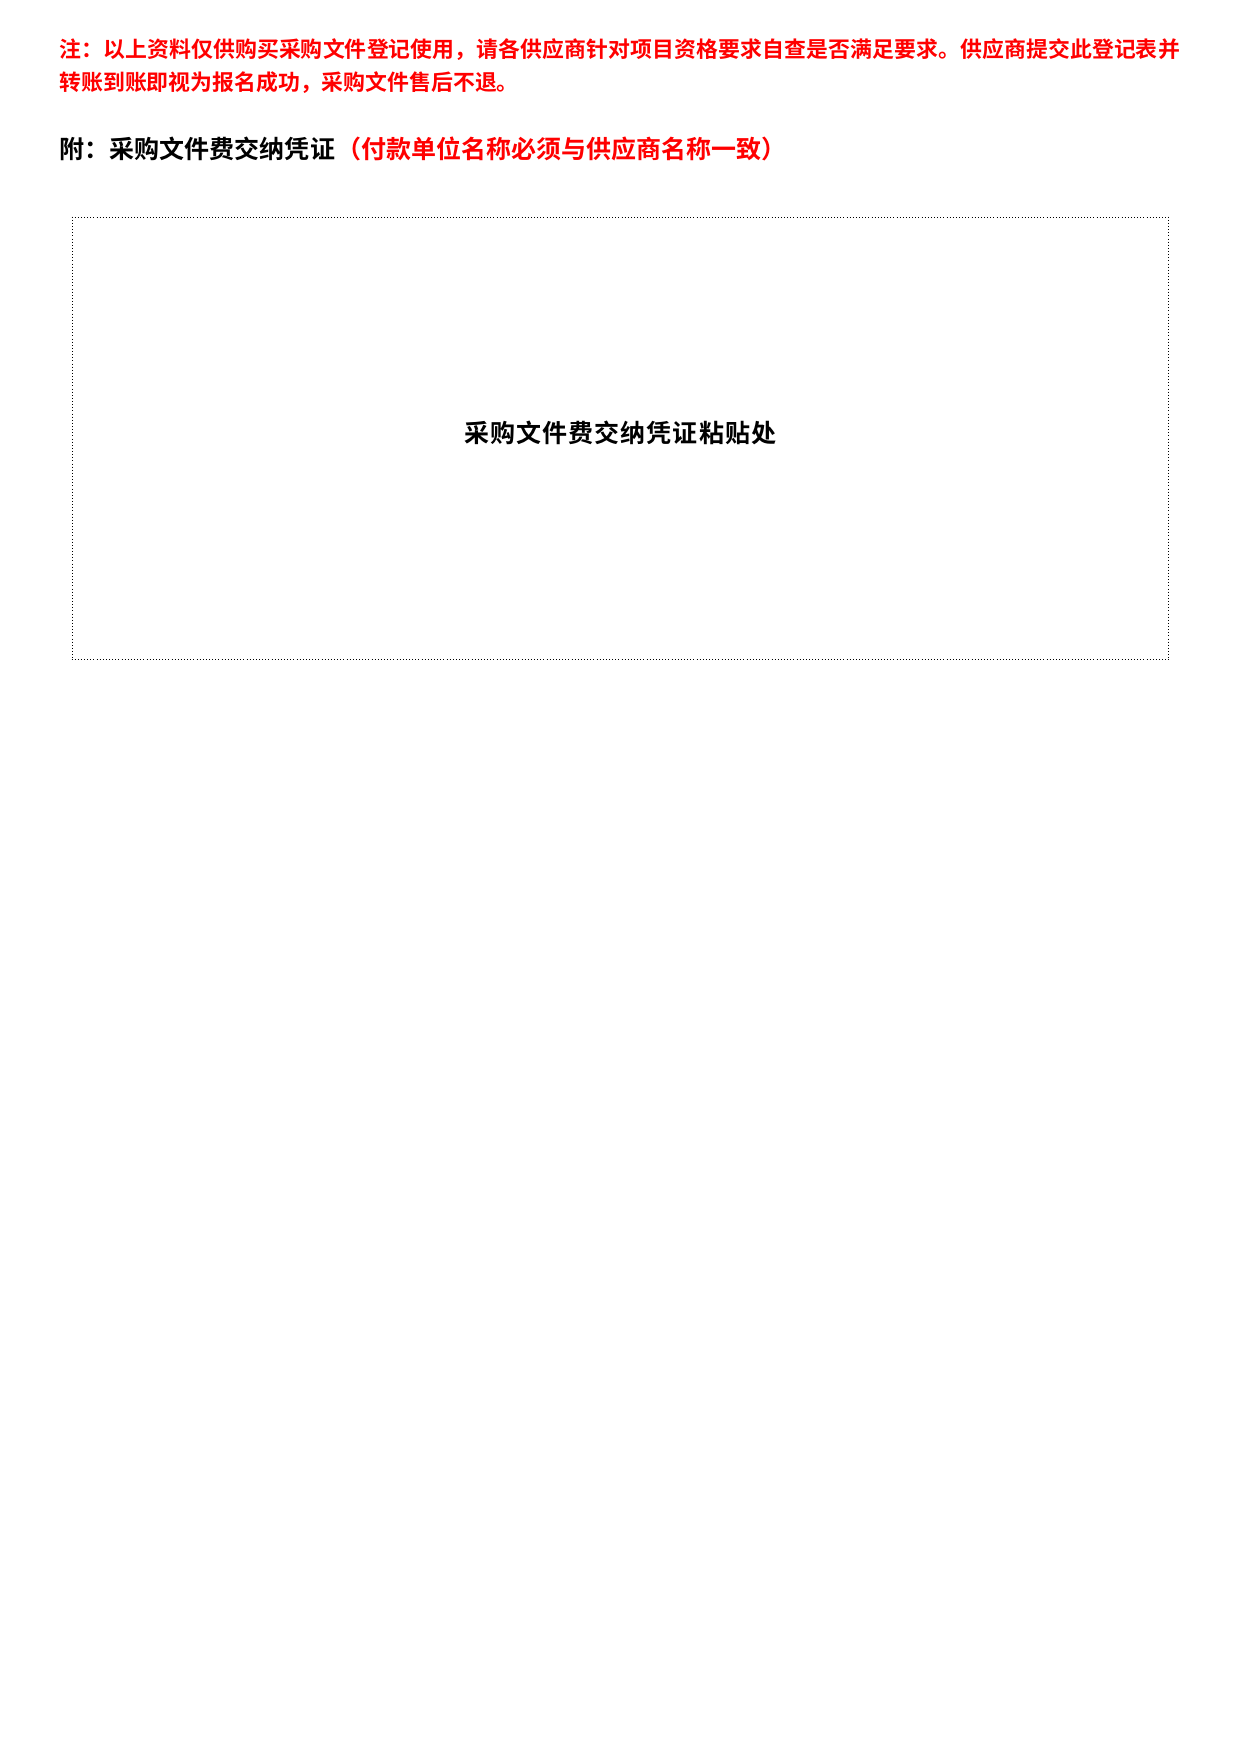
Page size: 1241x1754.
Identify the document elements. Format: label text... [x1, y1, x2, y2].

text 附：采购文件费交纳凭证（付款单位名称必须与供应商名称一致） [59, 129, 1181, 166]
text 注：以上资料仅供购买采购文件登记使用，请各供应商针对项目资格要求自查是否满足要求。供应商提交此登记表并转账到账即视为报名成功，采购文件售后不退。 [59, 32, 1181, 97]
table_header 采购文件费交纳凭证粘贴处 [72, 217, 1168, 659]
